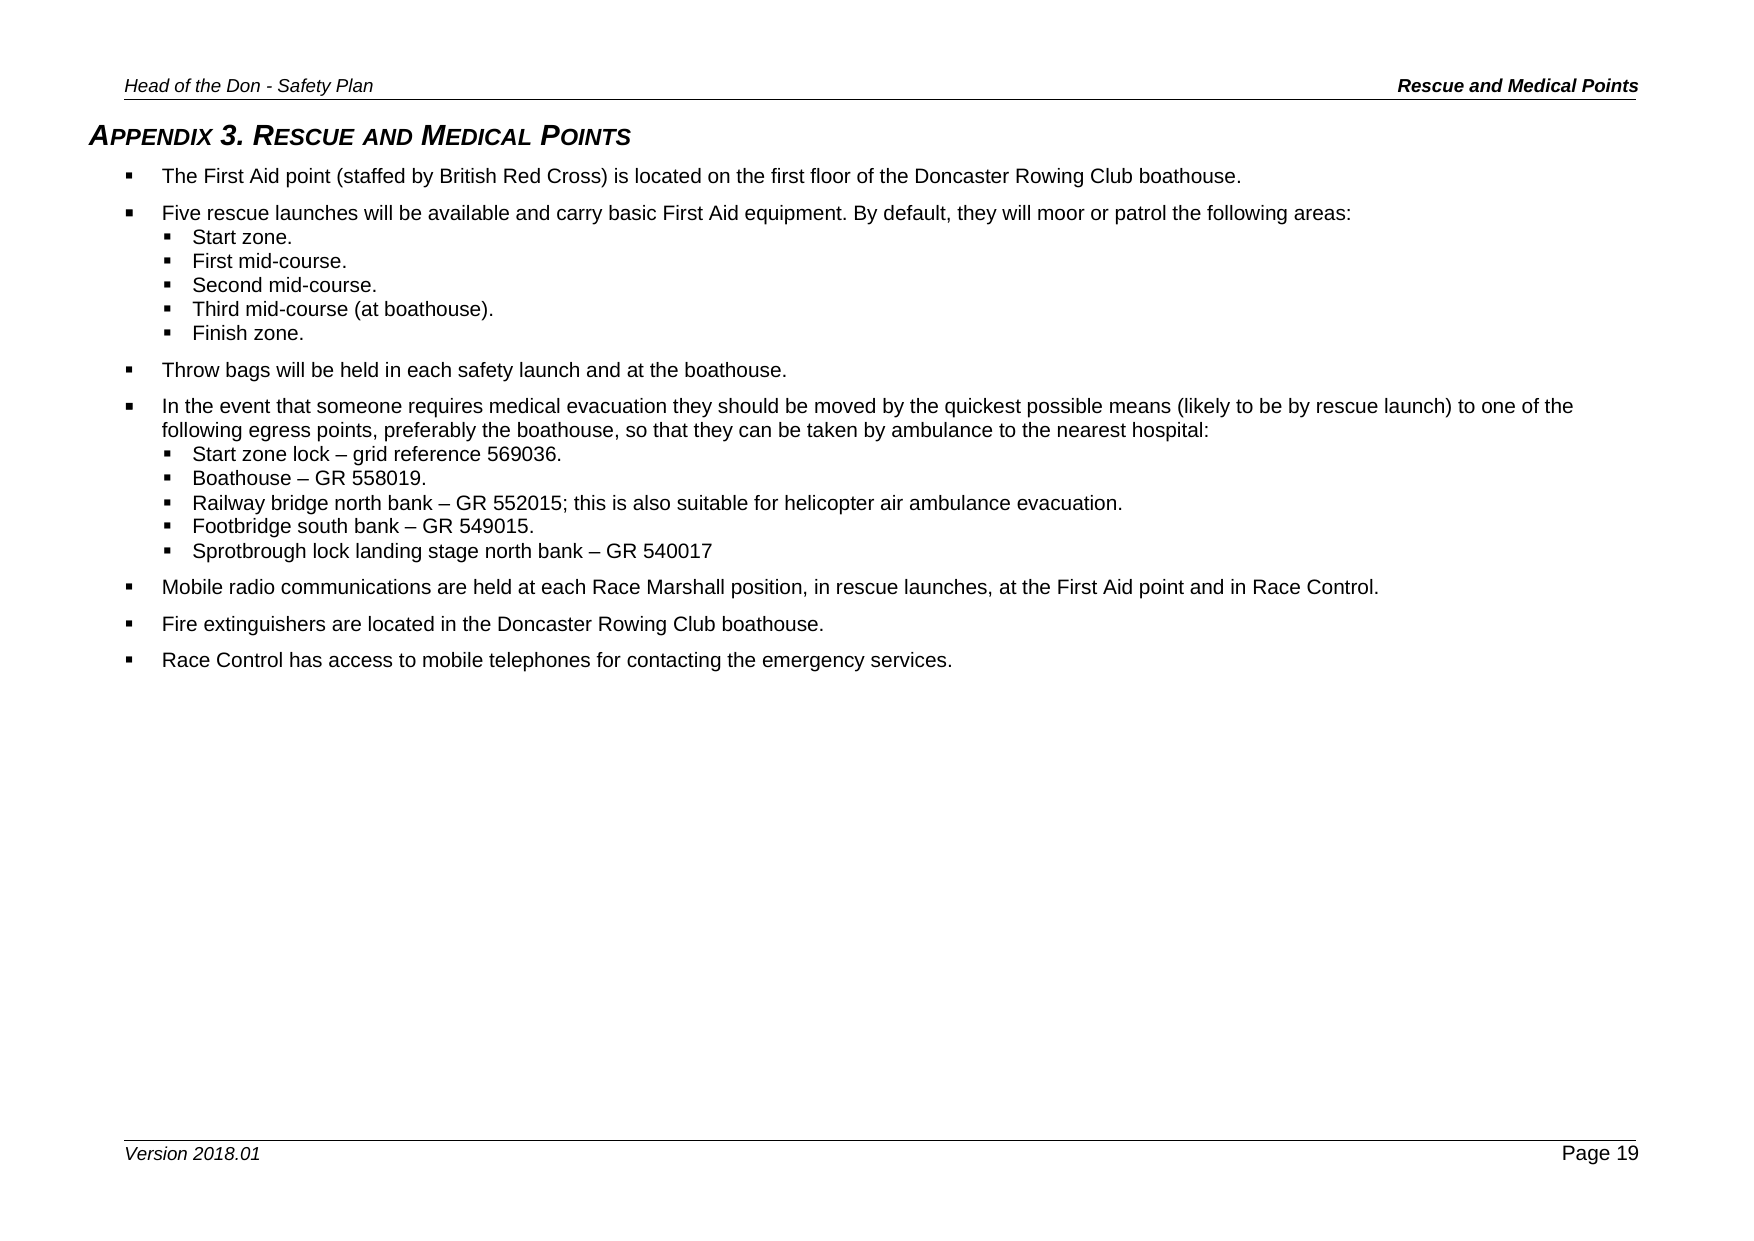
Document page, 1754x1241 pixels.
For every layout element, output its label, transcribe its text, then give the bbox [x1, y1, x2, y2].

list Five rescue launches will be available and carry basic First Aid equipment. By default, they will moor or patrol the following areas: [124, 201, 1636, 225]
list Mobile radio communications are held at each Race Marshall position, in rescue launches, at the First Aid point and in Race Control. [124, 575, 1636, 599]
list Footbridge south bank – GR 549015. [162, 514, 1636, 538]
list Second mid-course. [162, 273, 1636, 297]
list The First Aid point (staffed by British Red Cross) is located on the first floor of the Doncaster Rowing Club boathouse. [124, 164, 1636, 188]
list Start zone. [162, 225, 1636, 249]
list Railway bridge north bank – GR 552015; this is also suitable for helicopter air ambulance evacuation. [162, 490, 1636, 514]
list In the event that someone requires medical evacuation they should be moved by the quickest possible means (likely to be by rescue launch) to one of the following egress points, preferably the boathouse, so that they can be taken by ambulance to the nearest hospital: [124, 394, 1636, 442]
list Third mid-course (at boathouse). [162, 297, 1636, 321]
list Race Control has access to mobile telephones for contacting the emergency services. [124, 648, 1636, 672]
list Throw bags will be held in each safety launch and at the boathouse. [124, 358, 1636, 382]
list Boathouse – GR 558019. [162, 466, 1636, 490]
list Sprotbrough lock landing stage north bank – GR 540017 [162, 538, 1636, 562]
list Start zone lock – grid reference 569036. [162, 442, 1636, 466]
list Fire extinguishers are located in the Doncaster Rowing Club boathouse. [124, 612, 1636, 636]
list First mid-course. [162, 249, 1636, 273]
subtitle Rescue and Medical Points [89, 118, 1636, 152]
list Finish zone. [162, 321, 1636, 345]
